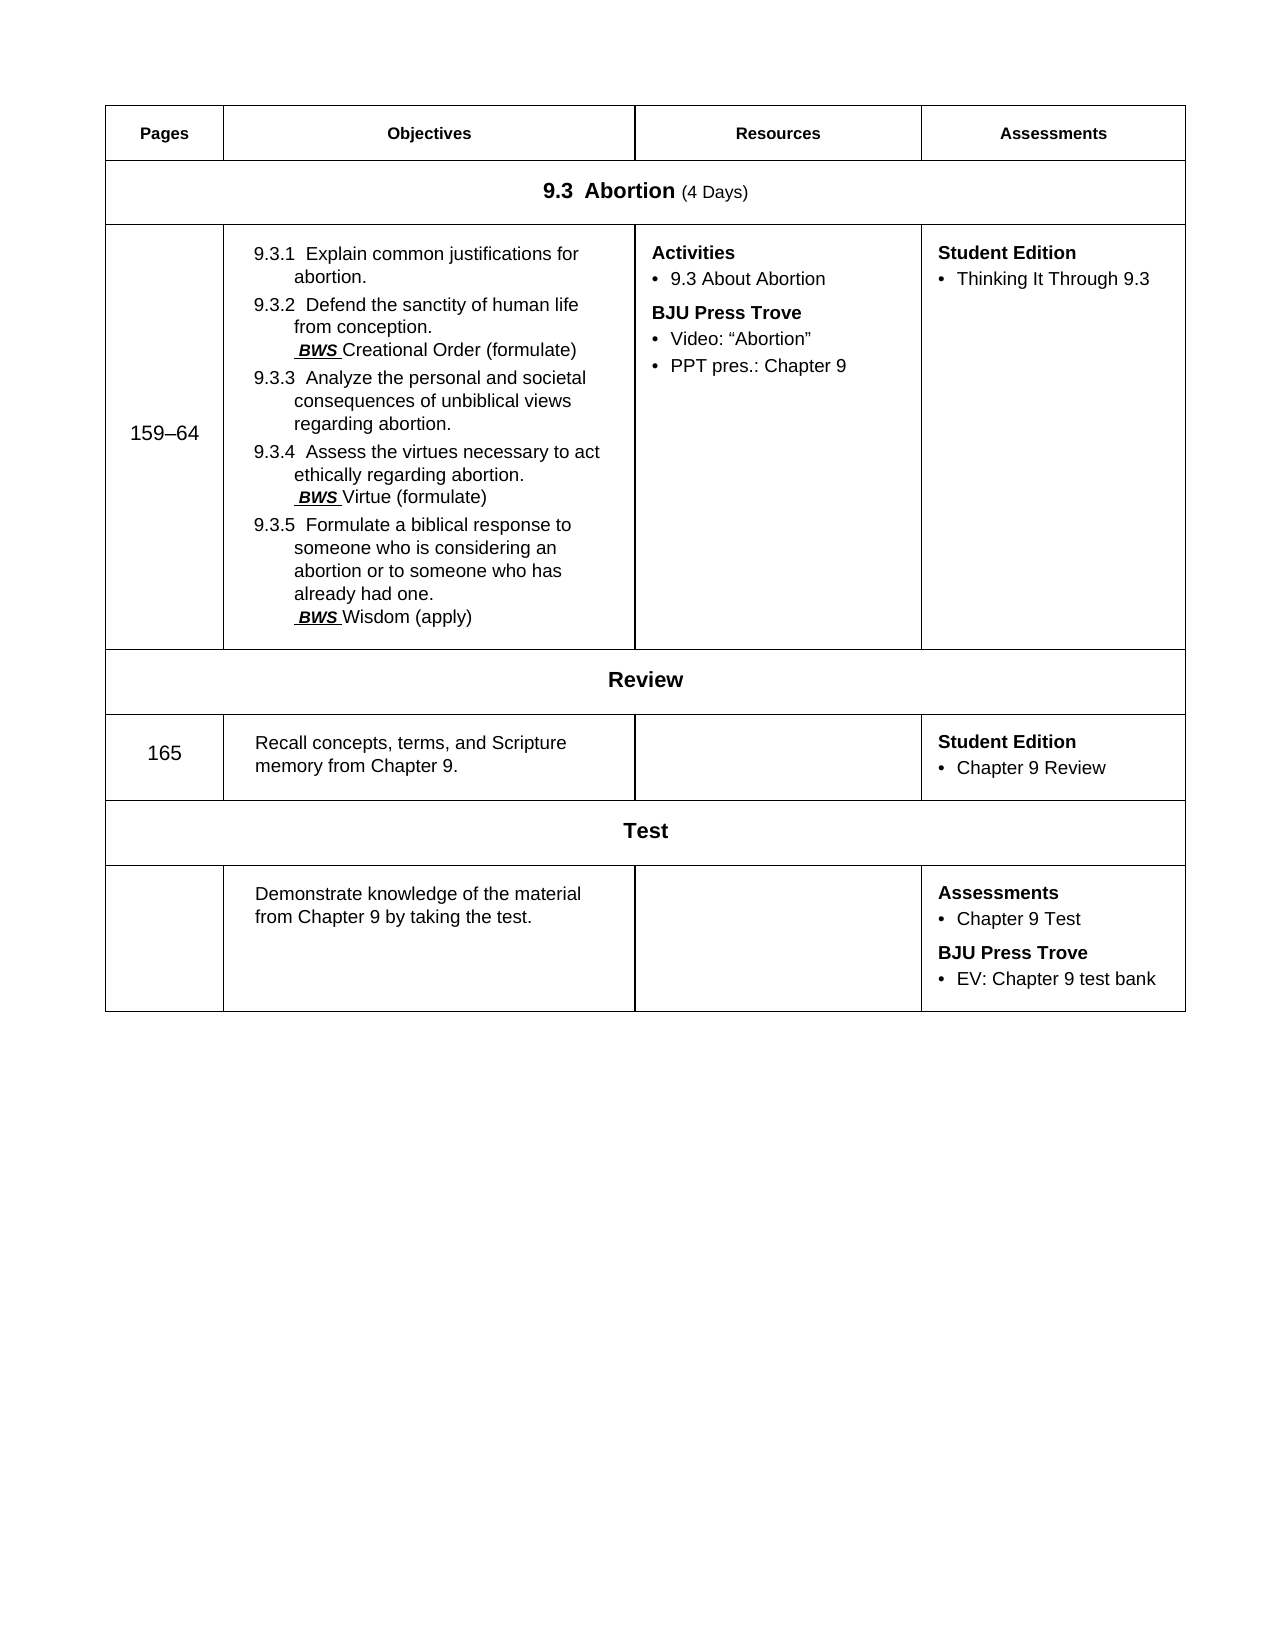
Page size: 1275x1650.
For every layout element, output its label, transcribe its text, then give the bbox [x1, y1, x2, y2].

table_cell Review [106, 650, 1185, 713]
table_header Resources [636, 106, 921, 160]
table_header Pages [106, 106, 223, 160]
table_cell [106, 866, 223, 1011]
table_cell Assessments Chapter 9 Test BJU Press Trove EV: Chapter 9 test bank [922, 866, 1185, 1011]
table_cell Student Edition Chapter 9 Review [922, 715, 1185, 800]
table_cell Recall concepts, terms, and Scripture memory from Chapter 9. [224, 715, 634, 800]
table_header Assessments [922, 106, 1185, 160]
table_cell 9.3 Abortion (4 Days) [106, 161, 1185, 224]
table_cell 165 [106, 715, 223, 800]
table_cell [636, 866, 921, 1011]
table_cell Demonstrate knowledge of the material from Chapter 9 by taking the test. [224, 866, 634, 1011]
table_cell Student Edition Thinking It Through 9.3 [922, 225, 1185, 649]
table_header Objectives [224, 106, 634, 160]
table_cell Test [106, 801, 1185, 864]
table_cell Activities 9.3 About Abortion BJU Press Trove Video: “Abortion” PPT pres.: Chapter 9 [636, 225, 921, 649]
table_cell 159–64 [106, 225, 223, 649]
table_cell [636, 715, 921, 800]
table_cell 9.3.1 Explain common justifications for abortion. 9.3.2 Defend the sanctity of human life from conception. BWS Creational Order (formulate) 9.3.3 Analyze the personal and societal consequences of unbiblical views regarding abortion. 9.3.4 Assess the virtues necessary to act ethically regarding abortion. BWS Virtue (formulate) 9.3.5 Formulate a biblical response to someone who is considering an abortion or to someone who has already had one. BWS Wisdom (apply) [224, 225, 634, 649]
